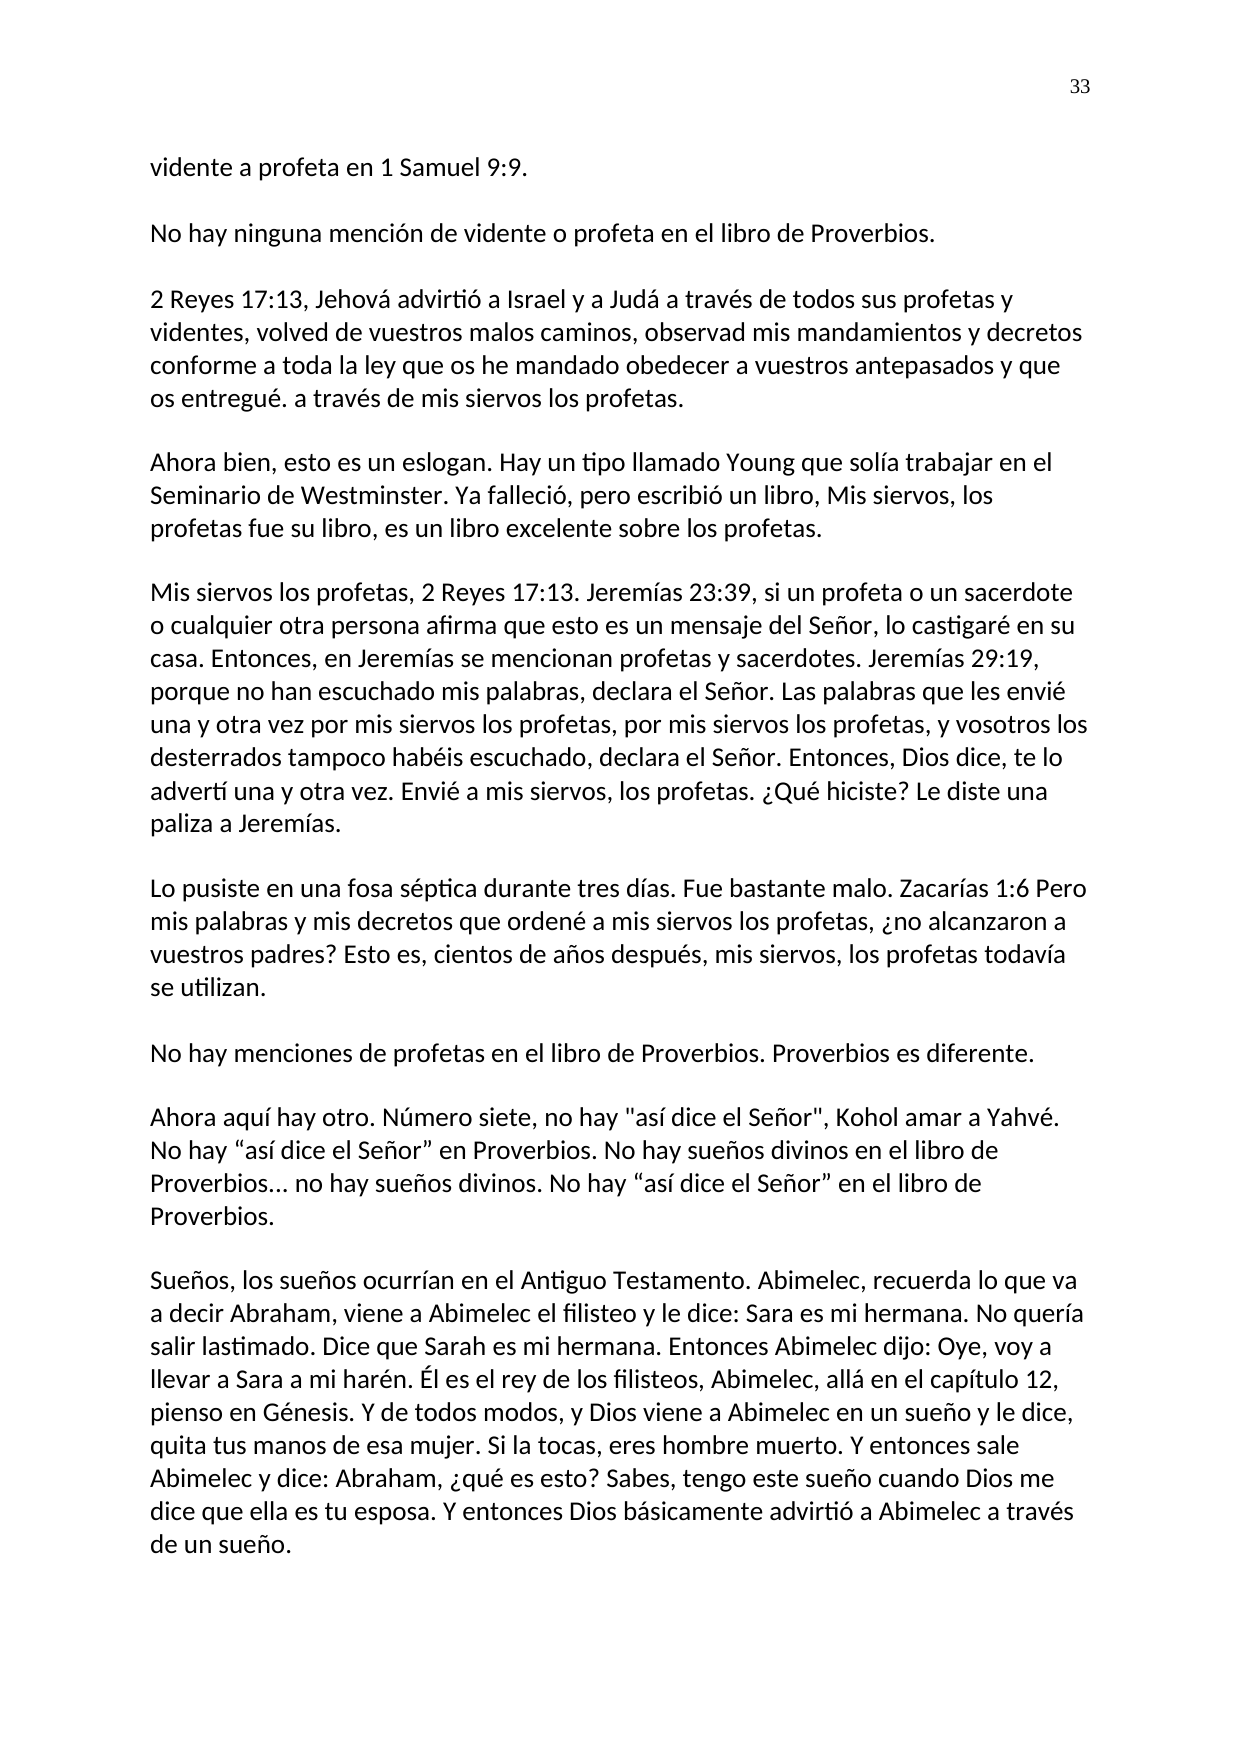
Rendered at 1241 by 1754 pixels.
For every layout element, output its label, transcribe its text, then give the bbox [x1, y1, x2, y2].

text 2 Reyes 17:13, Jehová advirtió a Israel y a Judá a través de todos sus profetas y videntes, volved de vuestros malos caminos, observad mis mandamientos y decretos conforme a toda la ley que os he mandado obedecer a vuestros antepasados y que os entregué. a través de mis siervos los profetas. [150, 282, 1090, 414]
text Ahora aquí hay otro. Número siete, no hay "así dice el Señor", Kohol amar a Yahvé. No hay “así dice el Señor” en Proverbios. No hay sueños divinos en el libro de Proverbios... no hay sueños divinos. No hay “así dice el Señor” en el libro de Proverbios. [150, 1100, 1090, 1232]
text Ahora bien, esto es un eslogan. Hay un tipo llamado Young que solía trabajar en el Seminario de Westminster. Ya falleció, pero escribió un libro, Mis siervos, los profetas fue su libro, es un libro excelente sobre los profetas. [150, 445, 1090, 544]
text No hay menciones de profetas en el libro de Proverbios. Proverbios es diferente. [150, 1036, 1090, 1069]
text Sueños, los sueños ocurrían en el Antiguo Testamento. Abimelec, recuerda lo que va a decir Abraham, viene a Abimelec el filisteo y le dice: Sara es mi hermana. No quería salir lastimado. Dice que Sarah es mi hermana. Entonces Abimelec dijo: Oye, voy a llevar a Sara a mi harén. Él es el rey de los filisteos, Abimelec, allá en el capítulo 12, pienso en Génesis. Y de todos modos, y Dios viene a Abimelec en un sueño y le dice, quita tus manos de esa mujer. Si la tocas, eres hombre muerto. Y entonces sale Abimelec y dice: Abraham, ¿qué es esto? Sabes, tengo este sueño cuando Dios me dice que ella es tu esposa. Y entonces Dios básicamente advirtió a Abimelec a través de un sueño. [150, 1263, 1090, 1561]
text Mis siervos los profetas, 2 Reyes 17:13. Jeremías 23:39, si un profeta o un sacerdote o cualquier otra persona afirma que esto es un mensaje del Señor, lo castigaré en su casa. Entonces, en Jeremías se mencionan profetas y sacerdotes. Jeremías 29:19, porque no han escuchado mis palabras, declara el Señor. Las palabras que les envié una y otra vez por mis siervos los profetas, por mis siervos los profetas, y vosotros los desterrados tampoco habéis escuchado, declara el Señor. Entonces, Dios dice, te lo advertí una y otra vez. Envié a mis siervos, los profetas. ¿Qué hiciste? Le diste una paliza a Jeremías. [150, 576, 1090, 840]
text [150, 150, 1090, 249]
text Lo pusiste en una fosa séptica durante tres días. Fue bastante malo. Zacarías 1:6 Pero mis palabras y mis decretos que ordené a mis siervos los profetas, ¿no alcanzaron a vuestros padres? Esto es, cientos de años después, mis siervos, los profetas todavía se utilizan. [150, 871, 1090, 1003]
